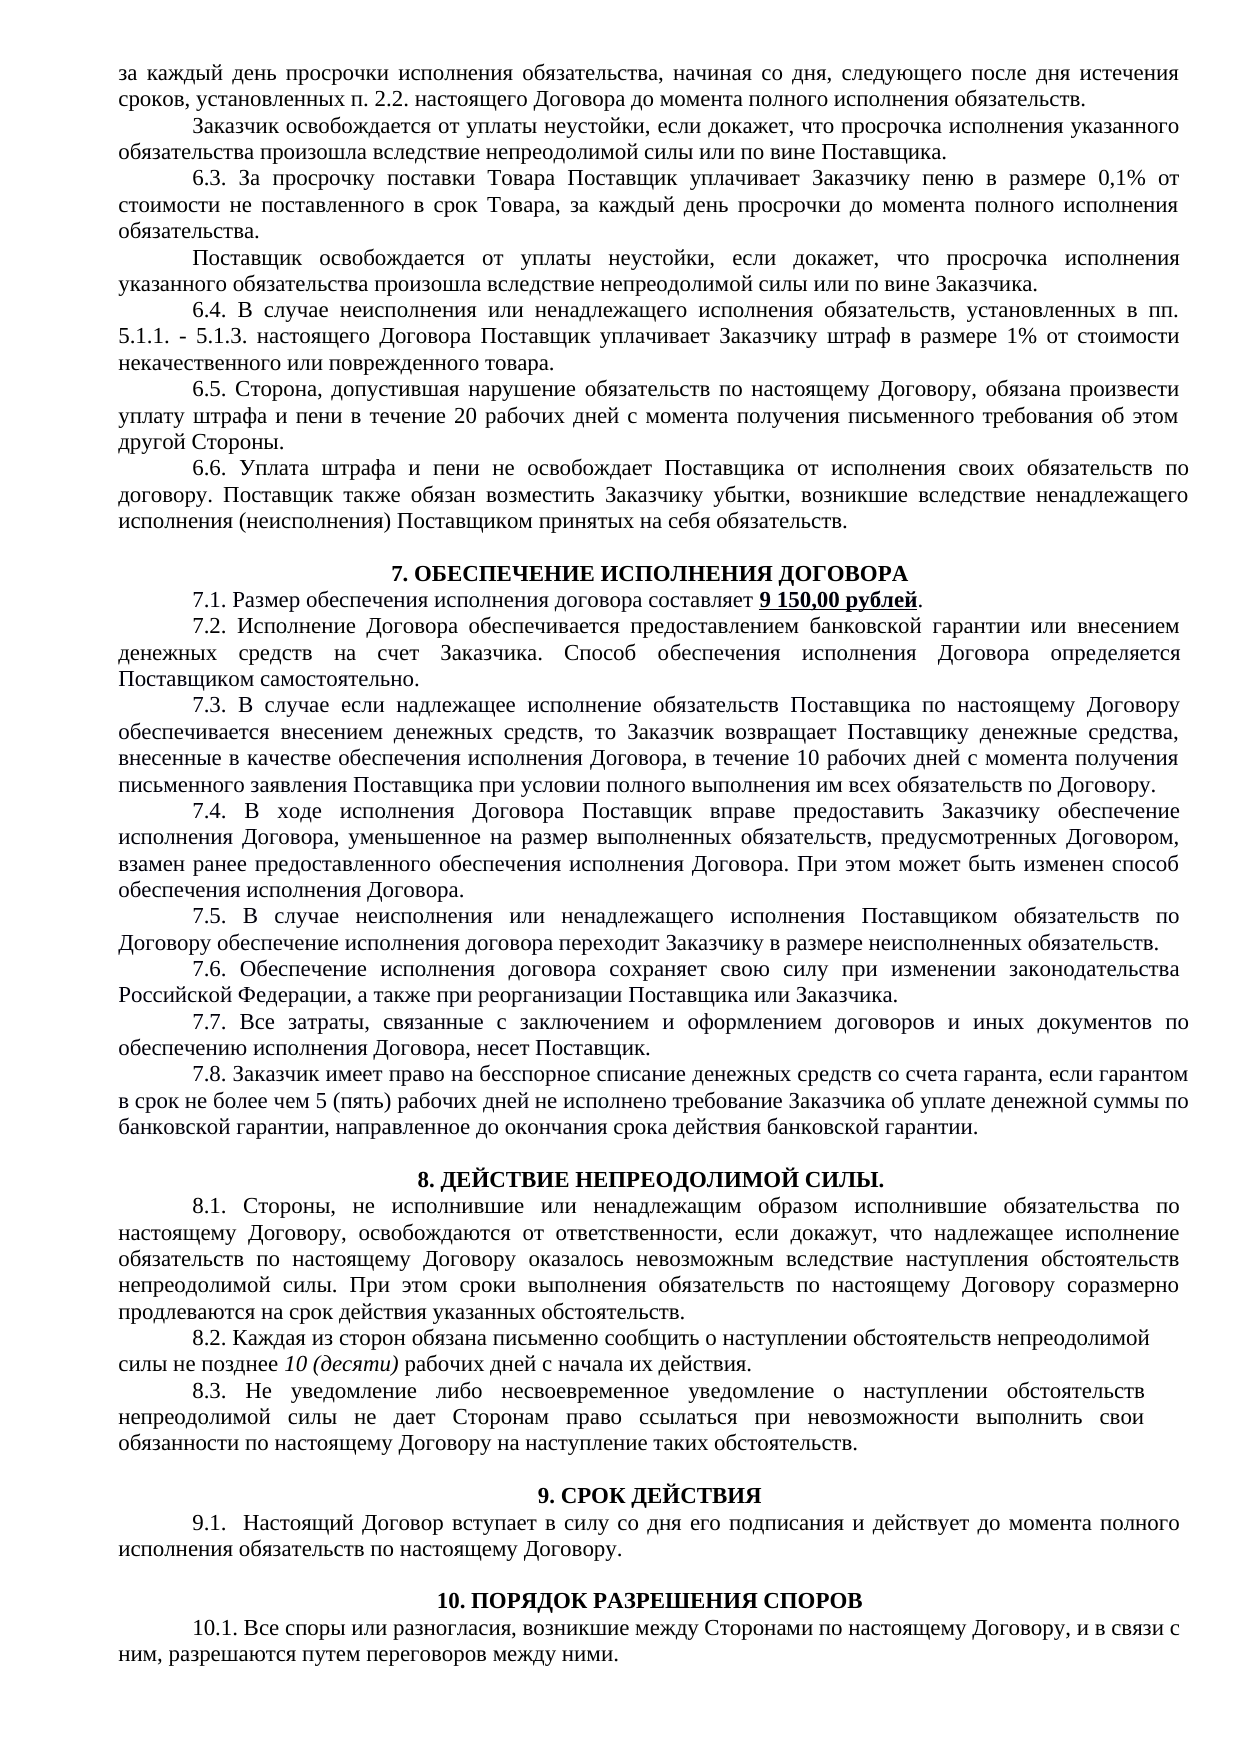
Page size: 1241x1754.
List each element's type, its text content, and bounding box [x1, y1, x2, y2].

text 7.1. Размер обеспечения исполнения договора составляет 9 150,00 рублей. [118, 586, 1181, 612]
text Заказчик освобождается от уплаты неустойки, если докажет, что просрочка исполнения указанного обязательства произошла вследствие непреодолимой силы или по вине Поставщика. [118, 112, 1181, 164]
text 8. ДЕЙСТВИЕ НЕПРЕОДОЛИМОЙ СИЛЫ. [156, 1166, 1146, 1192]
text 7.8. Заказчик имеет право на бесспорное списание денежных средств со счета гаранта, если гарантом в срок не более чем 5 (пять) рабочих дней не исполнено требование Заказчика об уплате денежной суммы по банковской гарантии, направленное до окончания срока действия банковской гарантии. [118, 1061, 1191, 1139]
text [118, 59, 1181, 112]
text 7.2. Исполнение Договора обеспечивается предоставлением банковской гарантии или внесением денежных средств на счет Заказчика. Способ обеспечения исполнения Договора определяется Поставщиком самостоятельно. [118, 612, 1181, 692]
text 7. ОБЕСПЕЧЕНИЕ ИСПОЛНЕНИЯ ДОГОВОРА [118, 560, 1181, 586]
text 10.1. Все споры или разногласия, возникшие между Сторонами по настоящему Договору, и в связи с ним, разрешаются путем переговоров между ними. [118, 1614, 1181, 1667]
text 7.3. В случае если надлежащее исполнение обязательств Поставщика по настоящему Договору обеспечивается внесением денежных средств, то Заказчик возвращает Поставщику денежные средства, внесенные в качестве обеспечения исполнения Договора, в течение 10 рабочих дней с момента получения письменного заявления Поставщика при условии полного выполнения им всех обязательств по Договору. [118, 692, 1181, 797]
text 7.5. В случае неисполнения или ненадлежащего исполнения Поставщиком обязательств по Договору обеспечение исполнения договора переходит Заказчику в размере неисполненных обязательств. [118, 902, 1181, 955]
text 6.6. Уплата штрафа и пени не освобождает Поставщика от исполнения своих обязательств по договору. Поставщик также обязан возместить Заказчику убытки, возникшие вследствие ненадлежащего исполнения (неисполнения) Поставщиком принятых на себя обязательств. [118, 454, 1191, 533]
text 9. СРОК ДЕЙСТВИЯ [118, 1482, 1181, 1508]
text 7.7. Все затраты, связанные с заключением и оформлением договоров и иных документов по обеспечению исполнения Договора, несет Поставщик. [118, 1008, 1191, 1061]
text Поставщик освобождается от уплаты неустойки, если докажет, что просрочка исполнения указанного обязательства произошла вследствие непреодолимой силы или по вине Заказчика. [118, 243, 1181, 296]
text 6.3. За просрочку поставки Товара Поставщик уплачивает Заказчику пеню в размере 0,1% от стоимости не поставленного в срок Товара, за каждый день просрочки до момента полного исполнения обязательства. [118, 164, 1181, 243]
text 10. ПОРЯДОК РАЗРЕШЕНИЯ СПОРОВ [118, 1588, 1181, 1614]
text 8.1. Стороны, не исполнившие или ненадлежащим образом исполнившие обязательства по настоящему Договору, освобождаются от ответственности, если докажут, что надлежащее исполнение обязательств по настоящему Договору оказалось невозможным вследствие наступления обстоятельств непреодолимой силы. При этом сроки выполнения обязательств по настоящему Договору соразмерно продлеваются на срок действия указанных обстоятельств. [118, 1192, 1181, 1324]
text 7.4. В ходе исполнения Договора Поставщик вправе предоставить Заказчику обеспечение исполнения Договора, уменьшенное на размер выполненных обязательств, предусмотренных Договором, взамен ранее предоставленного обеспечения исполнения Договора. При этом может быть изменен способ обеспечения исполнения Договора. [118, 797, 1181, 902]
text 6.4. В случае неисполнения или ненадлежащего исполнения обязательств, установленных в пп. 5.1.1. - 5.1.3. настоящего Договора Поставщик уплачивает Заказчику штраф в размере 1% от стоимости некачественного или поврежденного товара. [118, 296, 1181, 375]
text 8.2. Каждая из сторон обязана письменно сообщить о наступлении обстоятельств непреодолимой силы не позднее 10 (десяти) рабочих дней с начала их действия. [118, 1324, 1152, 1377]
text 9.1. Настоящий Договор вступает в силу со дня его подписания и действует до момента полного исполнения обязательств по настоящему Договору. [118, 1508, 1181, 1561]
text 6.5. Сторона, допустившая нарушение обязательств по настоящему Договору, обязана произвести уплату штрафа и пени в течение 20 рабочих дней с момента получения письменного требования об этом другой Стороны. [118, 375, 1181, 454]
text 7.6. Обеспечение исполнения договора сохраняет свою силу при изменении законодательства Российской Федерации, а также при реорганизации Поставщика или Заказчика. [118, 955, 1181, 1008]
text 8.3. Не уведомление либо несвоевременное уведомление о наступлении обстоятельств непреодолимой силы не дает Сторонам право ссылаться при невозможности выполнить свои обязанности по настоящему Договору на наступление таких обстоятельств. [118, 1377, 1146, 1456]
